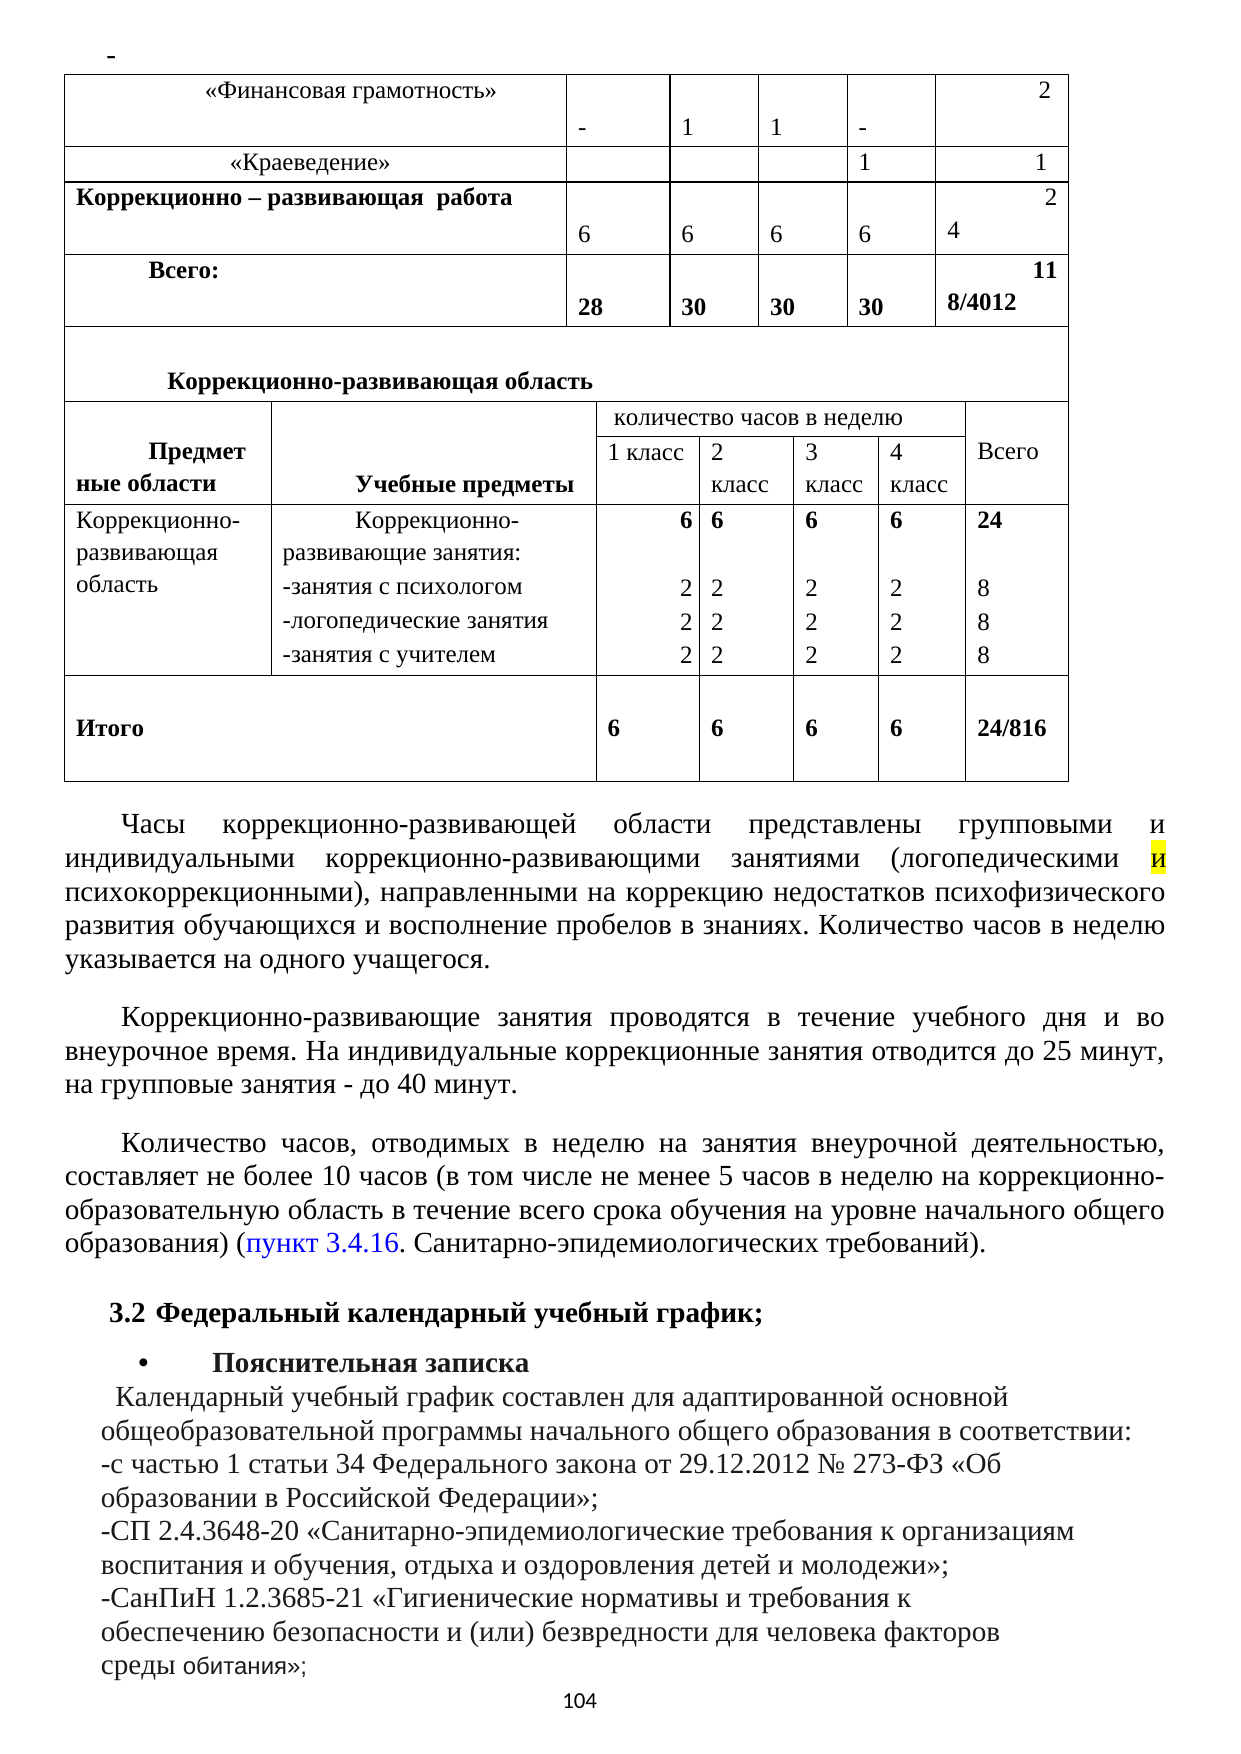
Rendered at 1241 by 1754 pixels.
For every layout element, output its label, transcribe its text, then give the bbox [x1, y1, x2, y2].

table_cell 1 [848, 147, 935, 181]
list -СП 2.4.3648-20 «Санитарно-эпидемиологические требования к организациям воспитания и обучения, отдыха и оздоровления детей и молодежи»; [101, 1513, 1166, 1580]
table_cell - [848, 75, 935, 146]
table_cell 6 2 2 2 [597, 505, 699, 675]
list Федеральный календарный учебный график; [109, 1295, 1165, 1329]
table_cell 2 класс [700, 437, 793, 504]
table_cell Предметные области [65, 402, 271, 504]
list среды обитания»; [101, 1647, 1166, 1681]
text Коррекционно-развивающие занятия проводятся в течение учебного дня и во внеурочное время. На индивидуальные коррекционные занятия отводится до 25 минут, на групповые занятия - до 40 минут. [64, 999, 1166, 1100]
table_cell [671, 147, 758, 181]
table_cell 6 [567, 183, 669, 254]
table_cell Коррекционно-развивающая область [65, 327, 1068, 401]
table_cell 6 [597, 676, 699, 781]
table_cell 4 класс [879, 437, 965, 504]
table_cell 24/816 [966, 676, 1068, 781]
table_cell 24 [936, 183, 1068, 254]
list -СанПиН 1.2.3685-21 «Гигиенические нормативы и требования к [101, 1580, 1166, 1614]
list -с частью 1 статьи 34 Федерального закона от 29.12.2012 № 273-ФЗ «Об [101, 1446, 1166, 1480]
table_cell 3 класс [794, 437, 878, 504]
table_cell 6 2 2 2 [879, 505, 965, 675]
table_cell 30 [671, 255, 758, 326]
list Пояснительная записка [138, 1346, 1166, 1379]
table_cell «Краеведение» [65, 147, 566, 181]
table_cell 30 [759, 255, 847, 326]
table_cell - [567, 75, 669, 146]
table_cell 6 [671, 183, 758, 254]
table_cell [759, 147, 847, 181]
table_cell 6 [700, 676, 793, 781]
table_cell 1 [671, 75, 758, 146]
table_cell Учебные предметы [272, 402, 596, 504]
table_cell 24 8 8 8 [966, 505, 1068, 675]
table_cell 6 [848, 183, 935, 254]
list Календарный учебный график составлен для адаптированной основной общеобразовательной программы начального общего образования в соответствии: [101, 1379, 1166, 1446]
table_cell 28 [567, 255, 669, 326]
table_cell 1 [936, 147, 1068, 181]
table_cell 2 [936, 75, 1068, 146]
table_cell 30 [848, 255, 935, 326]
table_cell 6 2 2 2 [794, 505, 878, 675]
table_cell Всего: [65, 255, 566, 326]
list обеспечению безопасности и (или) безвредности для человека факторов [101, 1614, 1166, 1647]
table_cell 1 класс [597, 437, 699, 504]
list образовании в Российской Федерации»; [101, 1480, 1166, 1513]
table_cell Коррекционно – развивающая работа [65, 183, 566, 254]
table_cell 6 [759, 183, 847, 254]
table_cell количество часов в неделю [597, 402, 965, 436]
table_cell 118/4012 [936, 255, 1068, 326]
table_cell [567, 147, 669, 181]
text Количество часов, отводимых в неделю на занятия внеурочной деятельностью, составляет не более 10 часов (в том числе не менее 5 часов в неделю на коррекционно-образовательную область в течение всего срока обучения на уровне начального общего образования) (пункт 3.4.16. Санитарно-эпидемиологических требований). [64, 1125, 1166, 1259]
table_cell 1 [759, 75, 847, 146]
table_cell Всего [966, 402, 1068, 504]
table_cell Коррекционно-развивающая область [65, 505, 271, 675]
table_cell Итого [65, 676, 596, 781]
table_cell 6 2 2 2 [700, 505, 793, 675]
table_cell 6 [879, 676, 965, 781]
table_cell 6 [794, 676, 878, 781]
text Часы коррекционно-развивающей области представлены групповыми и индивидуальными коррекционно-развивающими занятиями (логопедическими и психокоррекционными), направленными на коррекцию недостатков психофизического развития обучающихся и восполнение пробелов в знаниях. Количество часов в неделю указывается на одного учащегося. [64, 807, 1166, 974]
table_cell Коррекционно-развивающие занятия: -занятия с психологом -логопедические занятия -занятия с учителем [272, 505, 596, 675]
table_cell «Финансовая грамотность» [65, 75, 566, 146]
